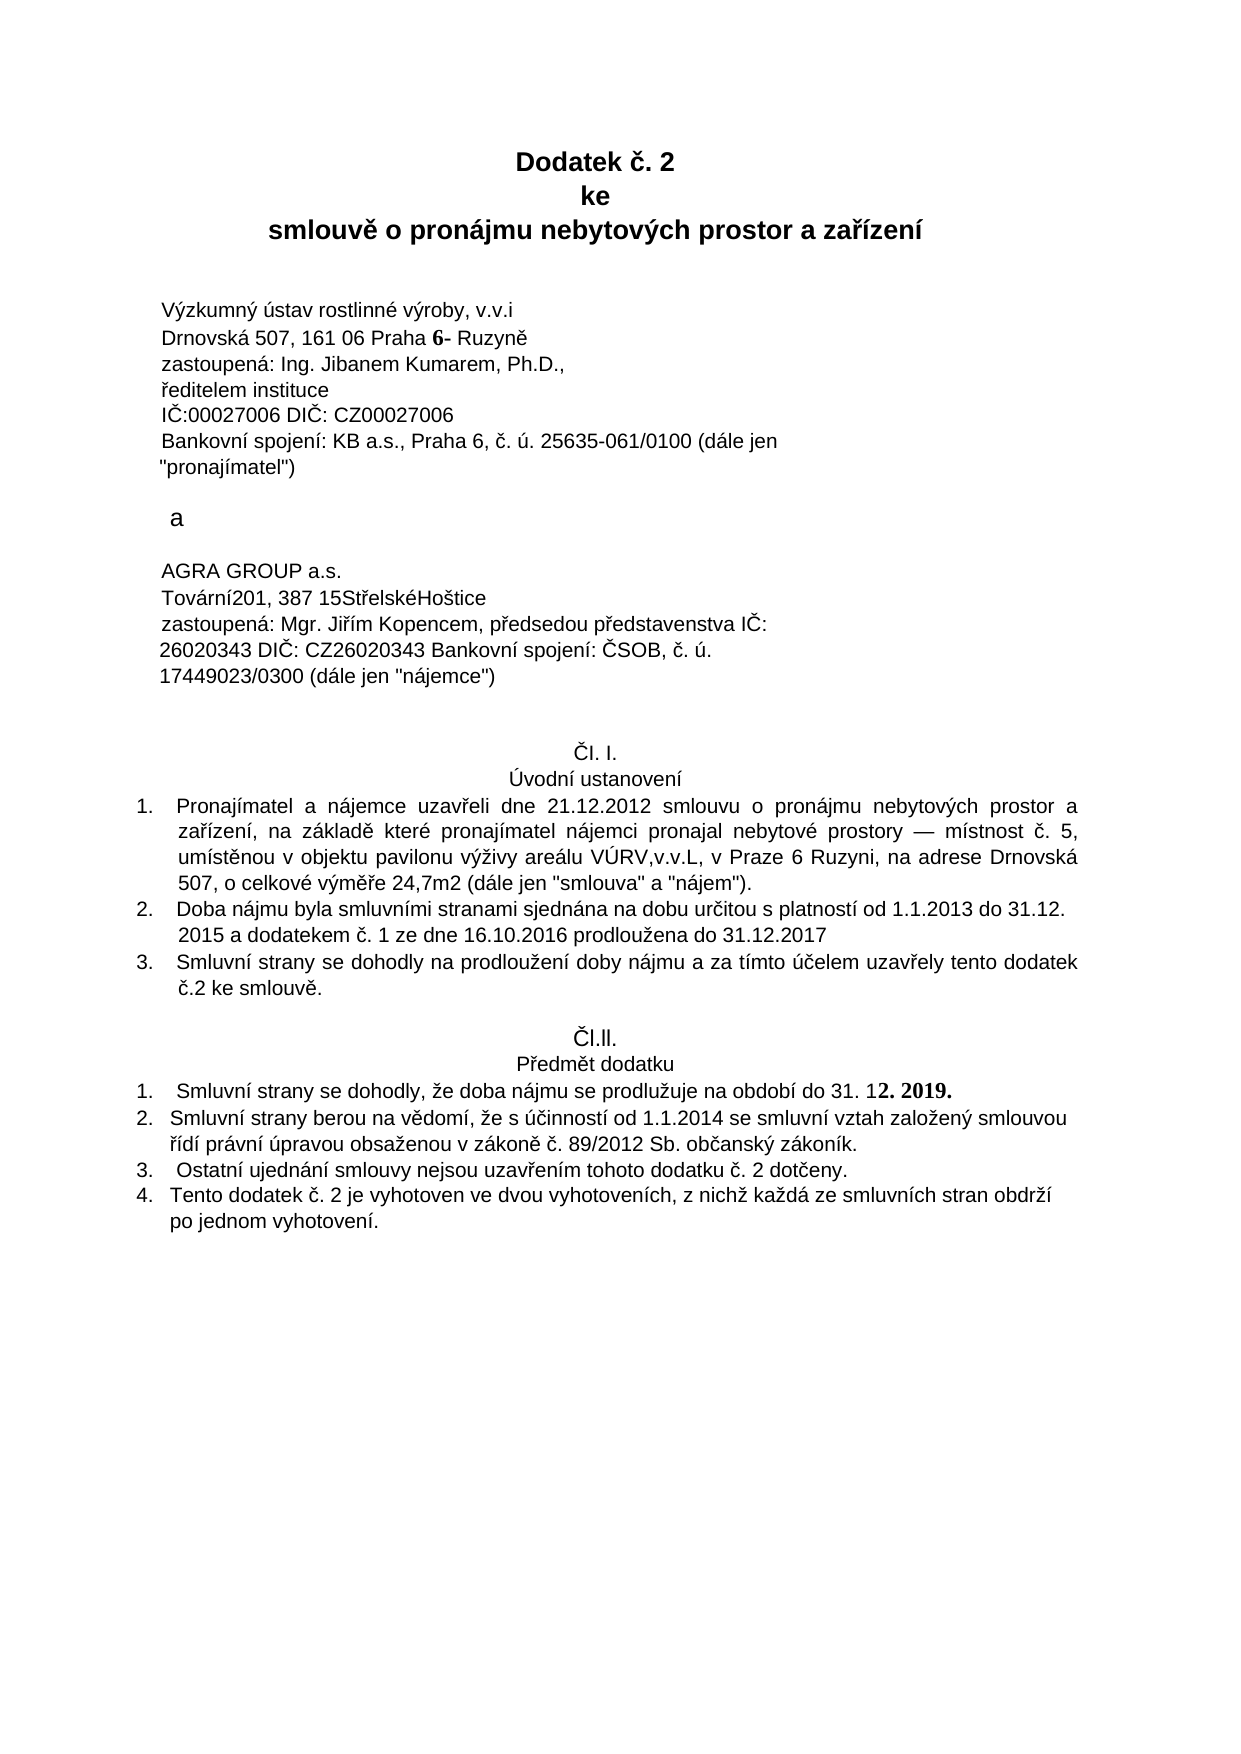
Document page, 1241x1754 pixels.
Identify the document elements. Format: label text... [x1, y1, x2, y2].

text Drnovská 507, 161 06 Praha 6- Ruzyně [159, 324, 1079, 350]
text Bankovní spojení: KB a.s., Praha 6, č. ú. 25635-061/0100 (dále jen "pronajímatel") [159, 429, 794, 478]
text zastoupená: Mgr. Jiřím Kopencem, předsedou představenstva IČ: 26020343 DIČ: CZ26020343 Bankovní spojení: ČSOB, č. ú. 17449023/0300 (dále jen "nájemce") [159, 612, 794, 688]
list Smluvní strany se dohodly, že doba nájmu se prodlužuje na období do 31. 12. 2019. [136, 1077, 1079, 1104]
text IČ:00027006 DIČ: CZ00027006 [159, 403, 1079, 427]
list Pronajímatel a nájemce uzavřeli dne 21.12.2012 smlouvu o pronájmu nebytových prostor a zařízení, na základě které pronajímatel nájemci pronajal nebytové prostory — místnost č. 5, umístěnou v objektu pavilonu výživy areálu VÚRV,v.v.L, v Praze 6 Ruzyni, na adrese Drnovská 507, o celkové výměře 24,7m2 (dále jen "smlouva" a "nájem"). [136, 793, 1079, 895]
text Výzkumný ústav rostlinné výroby, v.v.i [159, 298, 1079, 322]
text Čl.ll. [122, 1025, 1069, 1051]
text smlouvě o pronájmu nebytových prostor a zařízení [122, 214, 1069, 246]
text AGRA GROUP a.s. [159, 559, 1079, 583]
text Úvodní ustanovení [122, 767, 1069, 791]
text a [169, 503, 1079, 532]
list Smluvní strany se dohodly na prodloužení doby nájmu a za tímto účelem uzavřely tento dodatek č.2 ke smlouvě. [136, 949, 1079, 1000]
text Dodatek č. 2 ke [122, 146, 1069, 211]
text ředitelem instituce [159, 378, 1079, 402]
list Tento dodatek č. 2 je vyhotoven ve dvou vyhotoveních, z nichž každá ze smluvních stran obdrží po jednom vyhotovení. [136, 1183, 1079, 1233]
list Ostatní ujednání smlouvy nejsou uzavřením tohoto dodatku č. 2 dotčeny. [136, 1157, 1079, 1181]
list Doba nájmu byla smluvními stranami sjednána na dobu určitou s platností od 1.1.2013 do 31.12. 2015 a dodatekem č. 1 ze dne 16.10.2016 prodloužena do 31.12.2017 [136, 897, 1079, 947]
list Smluvní strany berou na vědomí, že s účinností od 1.1.2014 se smluvní vztah založený smlouvou řídí právní úpravou obsaženou v zákoně č. 89/2012 Sb. občanský zákoník. [136, 1106, 1079, 1156]
text Předmět dodatku [122, 1051, 1069, 1075]
text Tovární201, 387 15StřelskéHoštice [159, 585, 1079, 609]
text ČI. I. [122, 741, 1069, 765]
text zastoupená: Ing. Jibanem Kumarem, Ph.D., [159, 352, 1079, 376]
